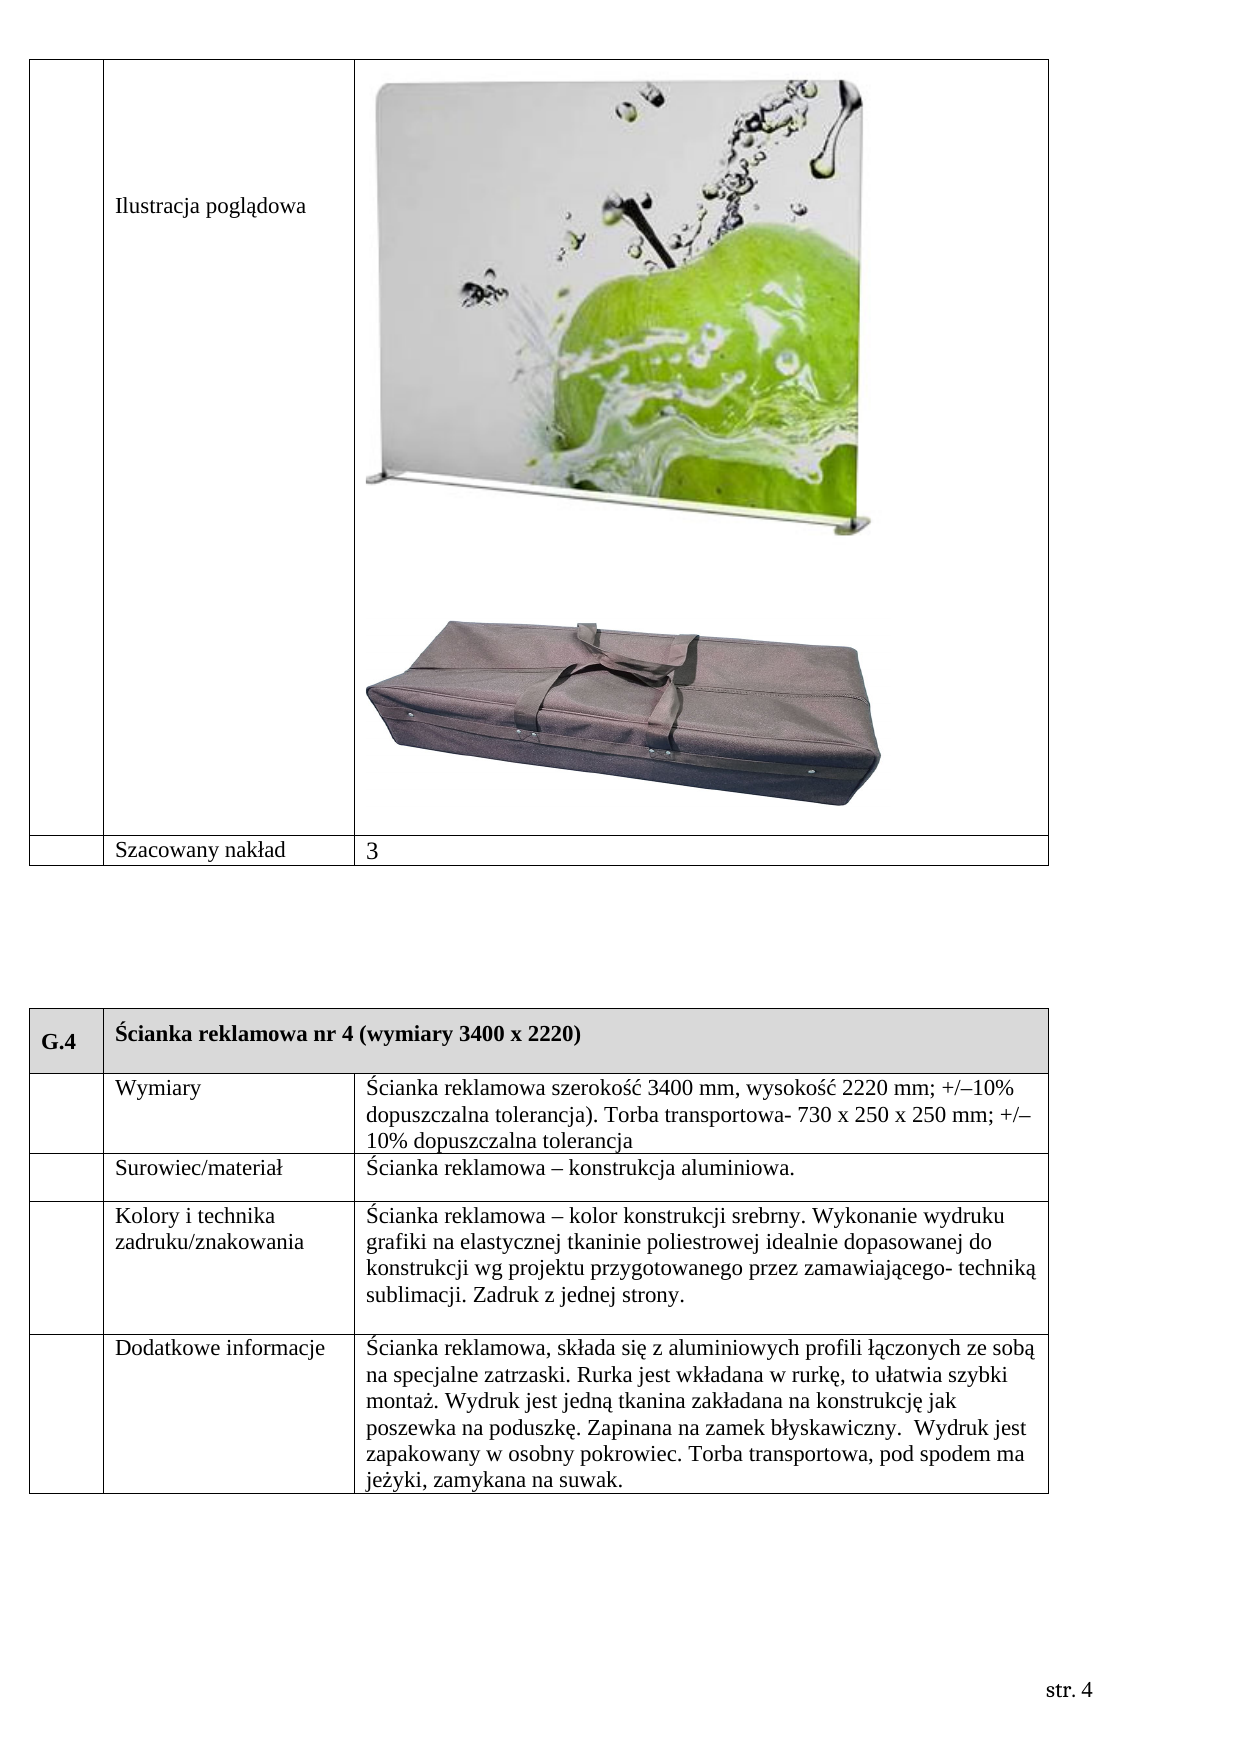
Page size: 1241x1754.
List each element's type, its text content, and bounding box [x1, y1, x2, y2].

table_cell [355, 60, 1048, 835]
table_cell 3 [355, 836, 1048, 865]
table_cell [30, 1202, 103, 1333]
table_cell [30, 1074, 103, 1153]
picture [365, 60, 896, 545]
picture [365, 602, 891, 807]
table_cell Ścianka reklamowa – konstrukcja aluminiowa. [355, 1154, 1048, 1201]
table_cell [30, 60, 103, 835]
table_cell Kolory i technika zadruku/znakowania [104, 1202, 354, 1333]
table_header G.4 [30, 1009, 103, 1073]
table_cell [30, 836, 103, 865]
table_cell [104, 60, 354, 835]
table_cell Dodatkowe informacje [104, 1335, 354, 1493]
table_cell Ścianka reklamowa, składa się z aluminiowych profili łączonych ze sobą na specjalne zatrzaski. Rurka jest wkładana w rurkę, to ułatwia szybki montaż. Wydruk jest jedną tkanina zakładana na konstrukcję jak poszewka na poduszkę. Zapinana na zamek błyskawiczny. Wydruk jest zapakowany w osobny pokrowiec. Torba transportowa, pod spodem ma jeżyki, zamykana na suwak. [355, 1335, 1048, 1493]
table_cell [30, 1154, 103, 1201]
table_cell Wymiary [104, 1074, 354, 1153]
table_header Ścianka reklamowa nr 4 (wymiary 3400 x 2220) [104, 1009, 1048, 1073]
table_cell Ścianka reklamowa szerokość 3400 mm, wysokość 2220 mm; +/–10% dopuszczalna tolerancja). Torba transportowa- 730 x 250 x 250 mm; +/–10% dopuszczalna tolerancja [355, 1074, 1048, 1153]
table_cell Ścianka reklamowa – kolor konstrukcji srebrny. Wykonanie wydruku grafiki na elastycznej tkaninie poliestrowej idealnie dopasowanej do konstrukcji wg projektu przygotowanego przez zamawiającego- techniką sublimacji. Zadruk z jednej strony. [355, 1202, 1048, 1333]
table_cell Surowiec/materiał [104, 1154, 354, 1201]
table_cell [30, 1335, 103, 1493]
table_cell Szacowany nakład [104, 836, 354, 865]
